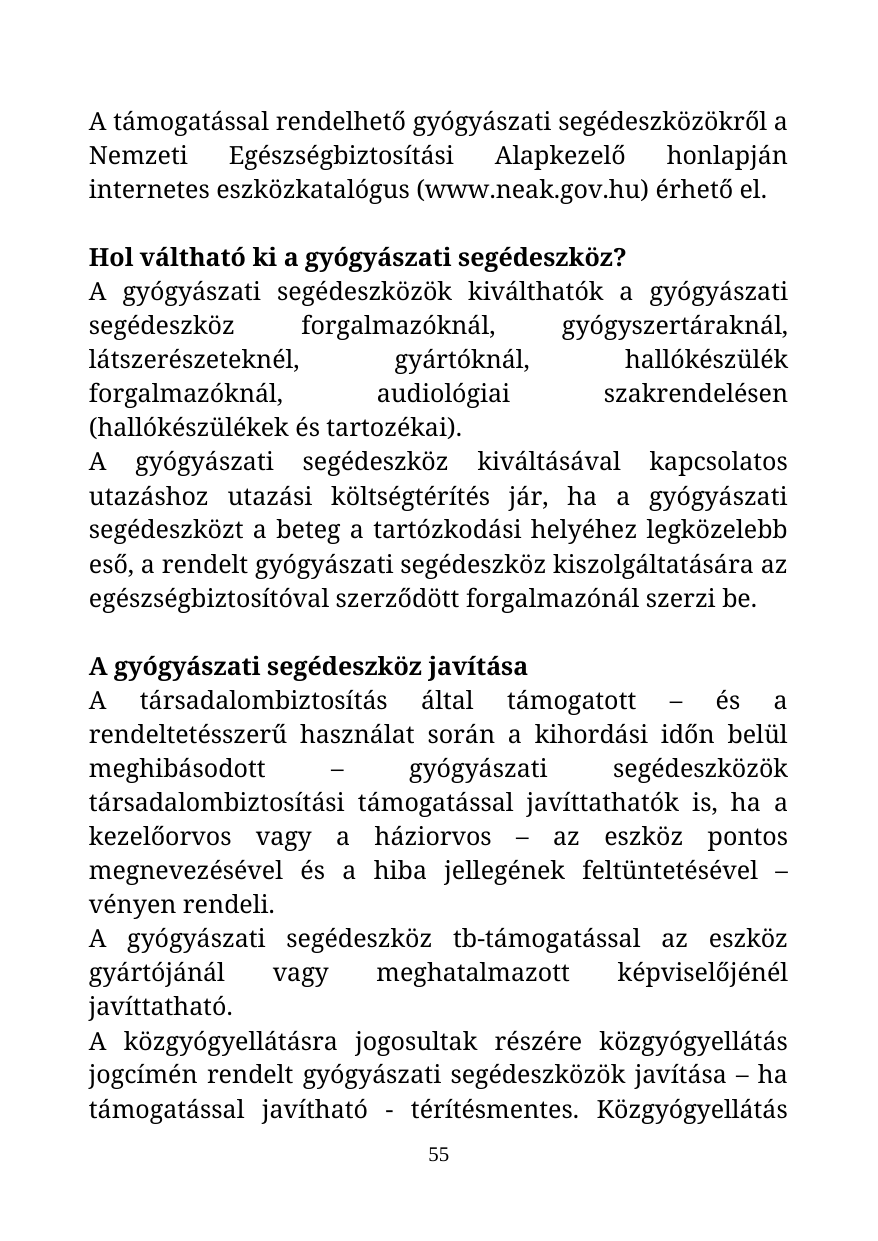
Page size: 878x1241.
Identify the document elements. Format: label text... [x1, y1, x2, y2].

text A gyógyászati segédeszköz javítása [89, 648, 788, 682]
text A gyógyászati segédeszköz tb-támogatással az eszköz gyártójánál vagy meghatalmazott képviselőjénél javíttatható. [89, 921, 788, 1023]
text Hol váltható ki a gyógyászati segédeszköz? [89, 240, 788, 274]
text A gyógyászati segédeszközök kiválthatók a gyógyászati segédeszköz forgalmazóknál, gyógyszertáraknál, látszerészeteknél, gyártóknál, hallókészülék forgalmazóknál, diológiai szakrendelésen (hallókészülékek és tartozékai). [89, 274, 788, 444]
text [89, 1023, 788, 1125]
text A társadalombiztosítás által támogatott – és a rendeltetésszerű használat során a kihordási időn belül meghibásodott – gyógyászati segédeszközök társadalombiztosítási támogatással javíttathatók is, ha a kezelőorvos vagy a háziorvos – az eszköz pontos megnevezésével és a hiba jellegének feltüntetésével – vényen rendeli. [89, 682, 788, 921]
text A gyógyászati segédeszköz kiváltásával kapcsolatos utazáshoz utazási költségtérítés jár, ha a gyógyászati segédeszközt a beteg a tartózkodási helyéhez legközelebb eső, a rendelt gyógyászati segédeszköz kiszolgáltatására az egészségbiztosítóval szerződött forgalmazónál szerzi be. [89, 444, 788, 614]
text A támogatással rendelhető gyógyászati segédeszközökről a Nemzeti Egészségbiztosítási Alapkezelő honlapján internetes eszközkatalógus (www.neak.gov.hu) érhető el. [89, 103, 788, 206]
